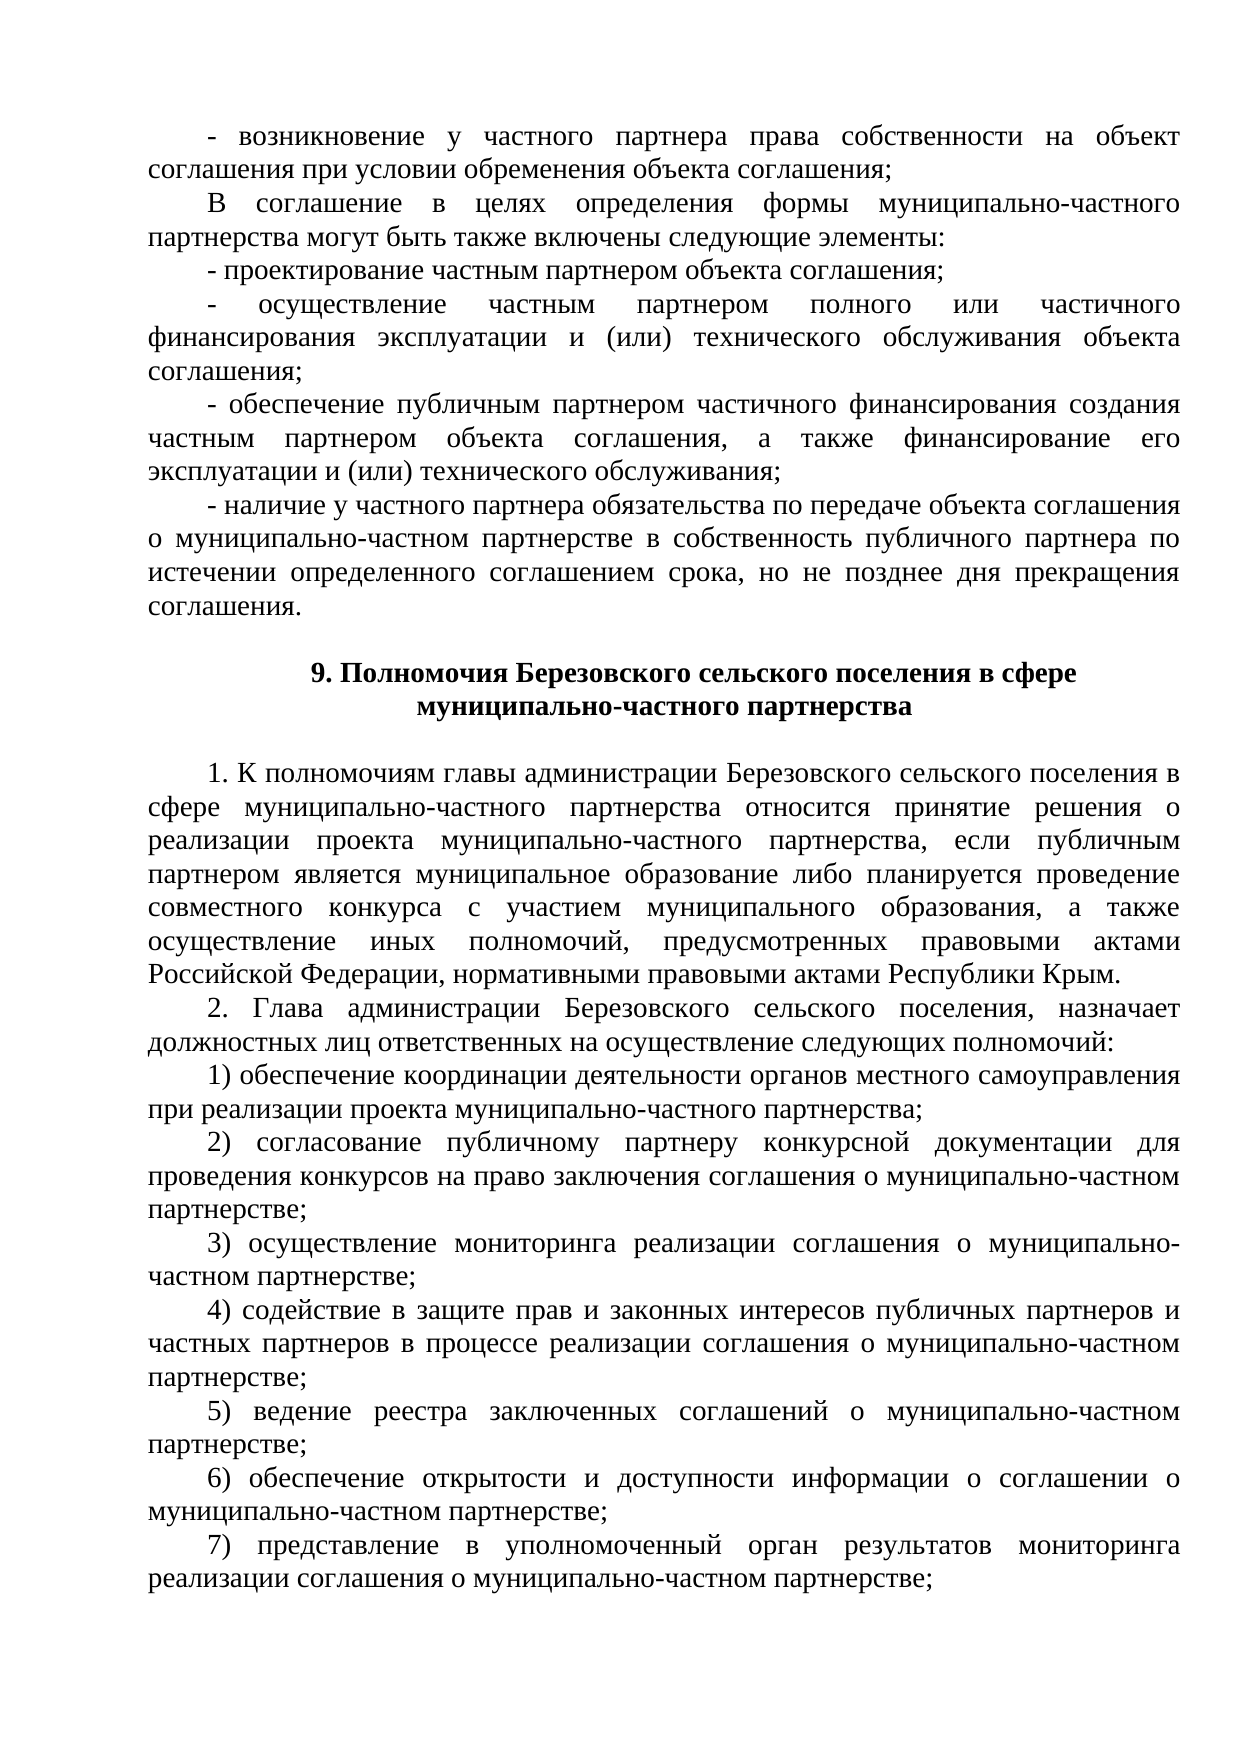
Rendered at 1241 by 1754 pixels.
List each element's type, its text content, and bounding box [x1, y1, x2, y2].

text 2) согласование публичному партнеру конкурсной документации для проведения конкурсов на право заключения соглашения о муниципально-частном партнерстве; [148, 1124, 1181, 1225]
text - обеспечение публичным партнером частичного финансирования создания частным партнером объекта соглашения, а также финансирование его эксплуатации и (или) технического обслуживания; [148, 386, 1181, 487]
text 1) обеспечение координации деятельности органов местного самоуправления при реализации проекта муниципально-частного партнерства; [148, 1057, 1181, 1124]
text 9. Полномочия Березовского сельского поселения в сфере муниципально-частного партнерства [148, 655, 1181, 722]
text 4) содействие в защите прав и законных интересов публичных партнеров и частных партнеров в процессе реализации соглашения о муниципально-частном партнерстве; [148, 1292, 1181, 1393]
text 5) ведение реестра заключенных соглашений о муниципально-частном партнерстве; [148, 1393, 1181, 1460]
text - наличие у частного партнера обязательства по передаче объекта соглашения о муниципально-частном партнерстве в собственность публичного партнера по истечении определенного соглашением срока, но не позднее дня прекращения соглашения. [148, 487, 1181, 621]
text - возникновение у частного партнера права собственности на объект соглашения при условии обременения объекта соглашения; [148, 118, 1181, 185]
text 7) представление в уполномоченный орган результатов мониторинга реализации соглашения о муниципально-частном партнерстве; [148, 1527, 1181, 1594]
text 1. К полномочиям главы администрации Березовского сельского поселения в сфере муниципально-частного партнерства относится принятие решения о реализации проекта муниципально-частного партнерства, если публичным партнером является муниципальное образование либо планируется проведение совместного конкурса с участием муниципального образования, а также осуществление иных полномочий, предусмотренных правовыми актами Российской Федерации, нормативными правовыми актами Республики Крым. [148, 755, 1181, 990]
text 6) обеспечение открытости и доступности информации о соглашении о муниципально-частном партнерстве; [148, 1460, 1181, 1527]
text В соглашение в целях определения формы муниципально-частного партнерства могут быть также включены следующие элементы: [148, 185, 1181, 252]
text - осуществление частным партнером полного или частичного финансирования эксплуатации и (или) технического обслуживания объекта соглашения; [148, 286, 1181, 386]
text 3) осуществление мониторинга реализации соглашения о муниципально-частном партнерстве; [148, 1225, 1181, 1292]
text 2. Глава администрации Березовского сельского поселения, назначает должностных лиц ответственных на осуществление следующих полномочий: [148, 990, 1181, 1057]
text - проектирование частным партнером объекта соглашения; [148, 252, 1181, 286]
